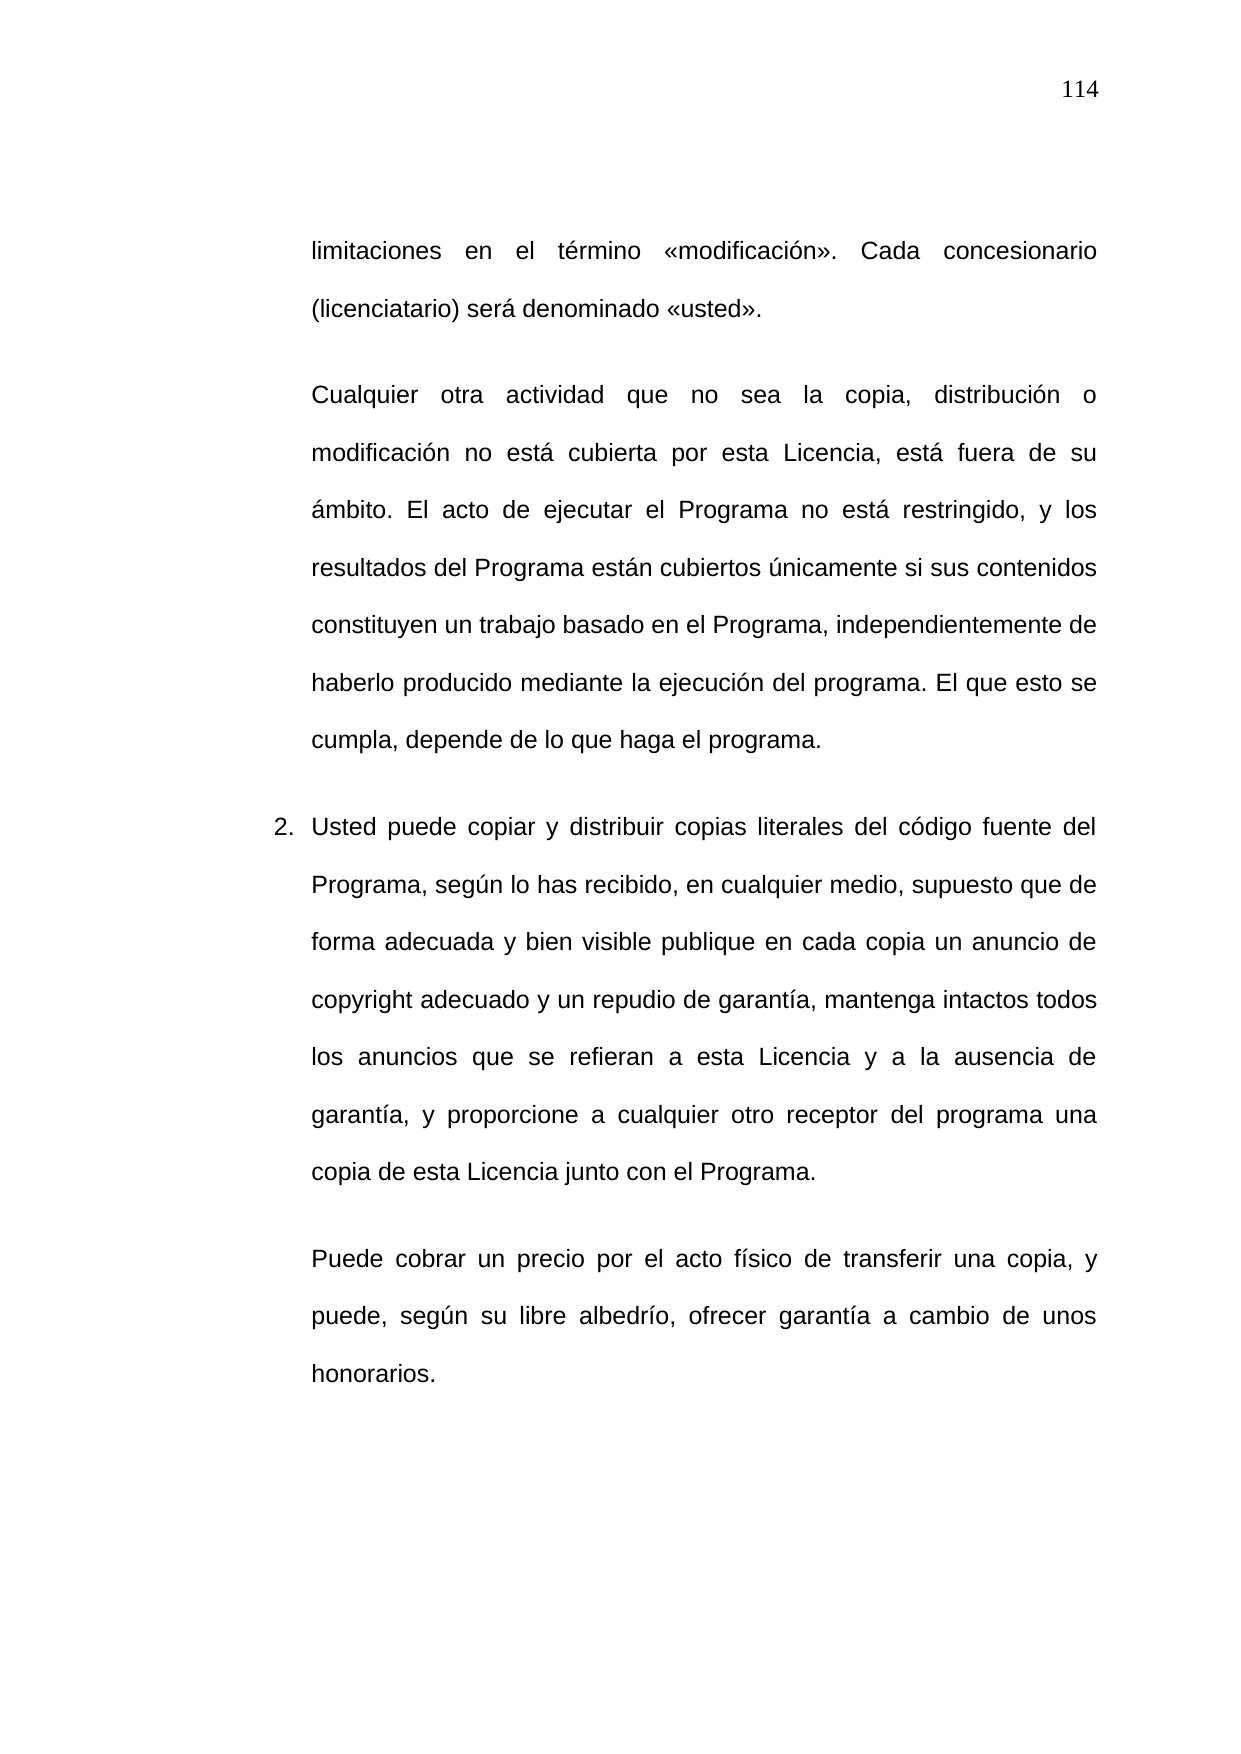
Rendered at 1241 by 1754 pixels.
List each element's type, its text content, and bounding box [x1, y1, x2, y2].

text Puede cobrar un precio por el acto físico de transferir una copia, y puede, según su libre albedrío, ofrecer garantía a cambio de unos honorarios. [311, 1244, 1098, 1387]
text Cualquier otra actividad que no sea la copia, distribución o modificación no está cubierta por esta Licencia, está fuera de su ámbito. El acto de ejecutar el Programa no está restringido, y los resultados del Programa están cubiertos únicamente si sus contenidos constituyen un trabajo basado en el Programa, independientemente de haberlo producido mediante la ejecución del programa. El que esto se cumpla, depende de lo que haga el programa. [311, 380, 1098, 754]
list Usted puede copiar y distribuir copias literales del código fuente del Programa, según lo has recibido, en cualquier medio, supuesto que de forma adecuada y bien visible publique en cada copia un anuncio de copyright adecuado y un repudio de garantía, mantenga intactos todos los anuncios que se refieran a esta Licencia y a la ausencia de garantía, y proporcione a cualquier otro receptor del programa una copia de esta Licencia junto con el Programa. [274, 812, 1098, 1186]
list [274, 236, 1098, 322]
